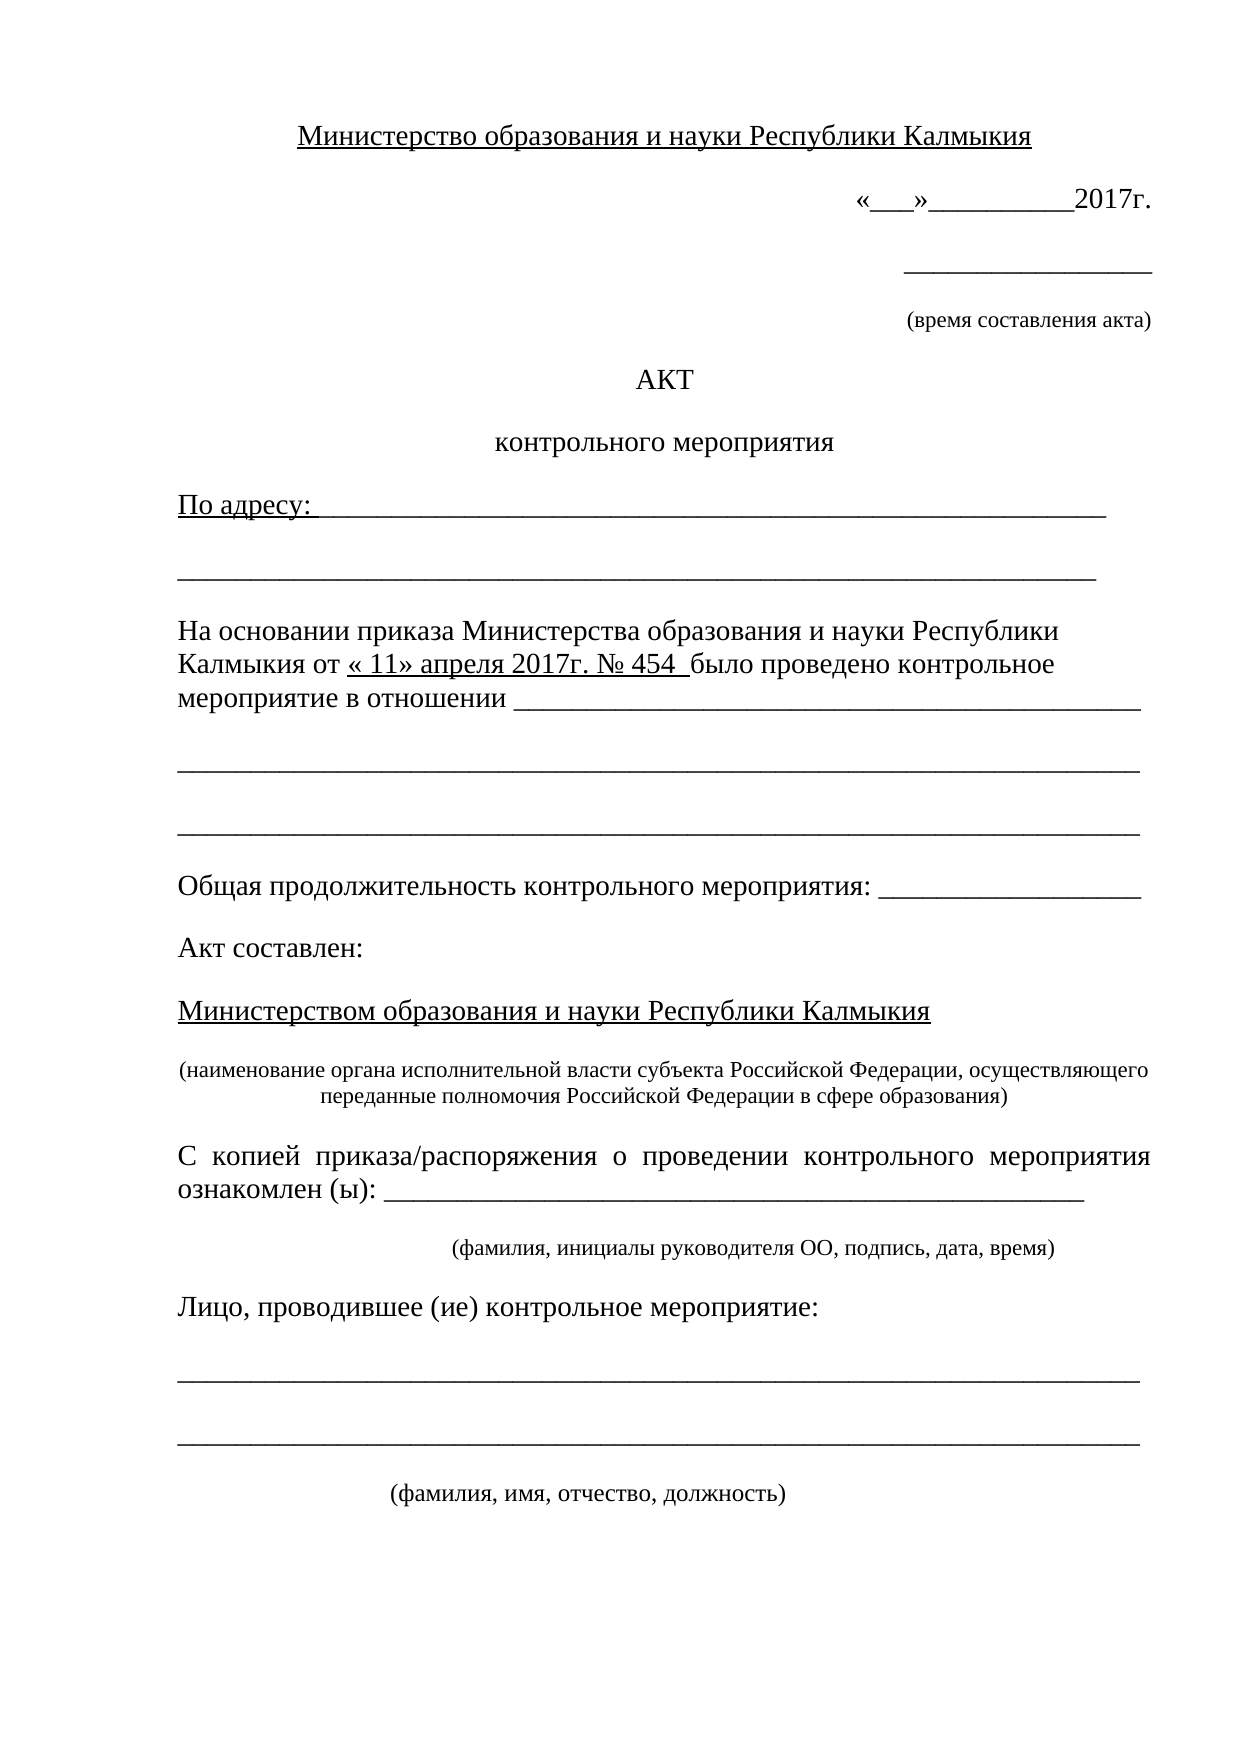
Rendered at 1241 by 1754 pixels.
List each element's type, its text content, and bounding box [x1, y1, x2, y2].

text Лицо, проводившее (ие) контрольное мероприятие: [177, 1289, 1152, 1323]
text С копией приказа/распоряжения о проведении контрольного мероприятия ознакомлен (ы): ________________________________________________ [177, 1138, 1152, 1205]
text На основании приказа Министерства образования и науки Республики Калмыкия от « 11» апреля 2017г. № 454 было проведено контрольное мероприятие в отношении ___________________________________________ [177, 613, 1152, 713]
text __________________________________________________________________ [177, 1415, 1152, 1448]
text АКТ [177, 362, 1152, 395]
text __________________________________________________________________ [177, 805, 1152, 839]
text (фамилия, имя, отчество, должность) [177, 1478, 1152, 1506]
text (наименование органа исполнительной власти субъекта Российской Федерации, осуществляющего переданные полномочия Российской Федерации в сфере образования) [177, 1056, 1152, 1109]
text __________________________________________________________________ [177, 742, 1152, 776]
text «___»__________2017г. [177, 181, 1152, 214]
text _________________ [177, 243, 1152, 277]
text Акт составлен: [177, 931, 1152, 964]
text По адресу: ______________________________________________________ [177, 487, 1152, 521]
text контрольного мероприятия [177, 424, 1152, 458]
text (фамилия, инициалы руководителя ОО, подпись, дата, время) [177, 1234, 1152, 1260]
text Общая продолжительность контрольного мероприятия: __________________ [177, 868, 1152, 901]
text Министерство образования и науки Республики Калмыкия [177, 118, 1152, 152]
text Министерством образования и науки Республики Калмыкия [177, 993, 1152, 1027]
text _______________________________________________________________ [177, 550, 1152, 583]
text (время составления акта) [177, 306, 1152, 333]
text __________________________________________________________________ [177, 1352, 1152, 1386]
